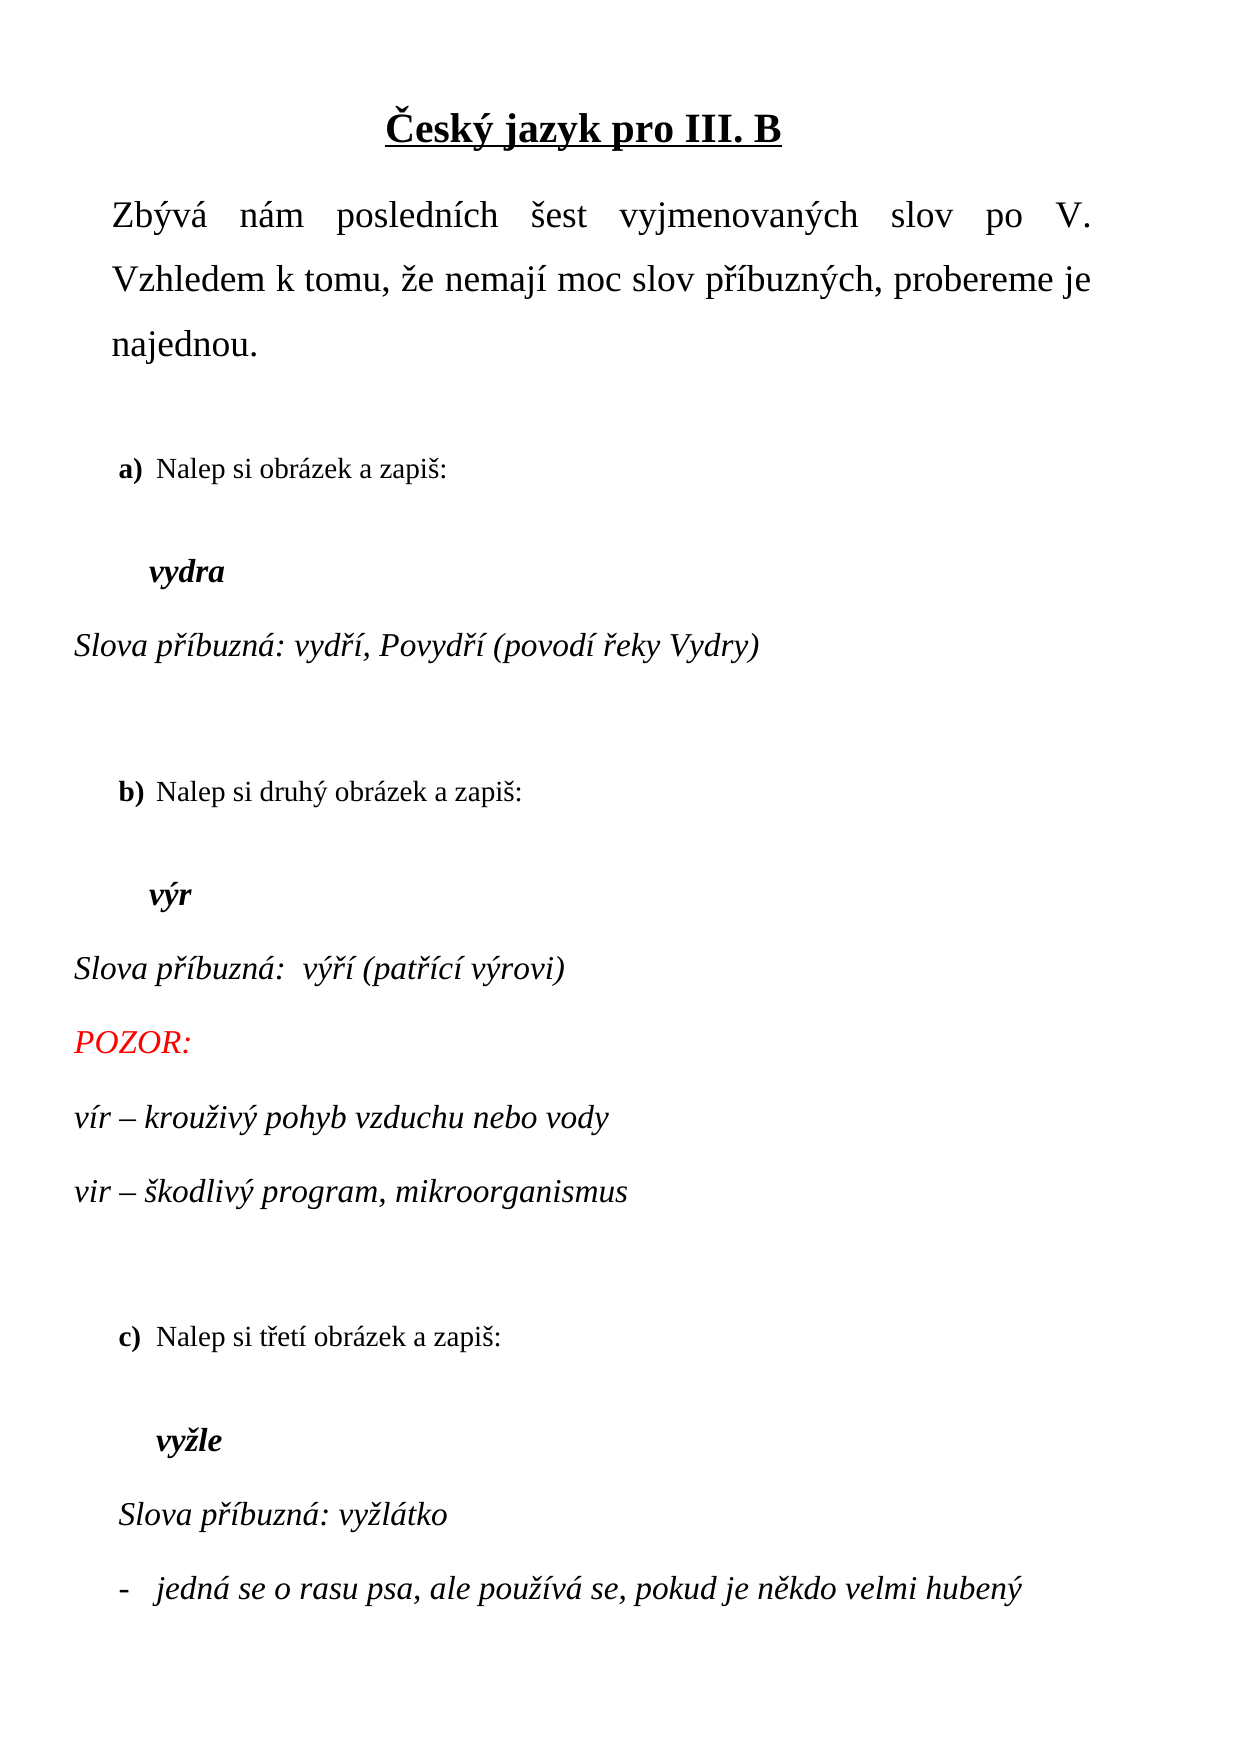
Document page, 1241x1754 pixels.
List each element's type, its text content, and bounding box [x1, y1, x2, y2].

list vyžle [156, 1420, 1093, 1458]
text Slova příbuzná: vyžlátko [118, 1494, 1093, 1533]
list vydra [149, 551, 1093, 590]
text POZOR: [74, 1023, 1093, 1061]
text Slova příbuzná: výří (patřící výrovi) [74, 949, 1093, 987]
list Zbývá nám posledních šest vyjmenovaných slov po V. Vzhledem k tomu, že nemají moc slov příbuzných, probereme je najednou. [111, 192, 1093, 364]
text Český jazyk pro III. B [74, 103, 1093, 151]
text vír – krouživý pohyb vzduchu nebo vody [74, 1097, 1093, 1135]
list Nalep si obrázek a zapiš: [118, 451, 1093, 484]
list jedná se o rasu psa, ale používá se, pokud je někdo velmi hubený [118, 1568, 1093, 1607]
list Nalep si druhý obrázek a zapiš: [118, 774, 1093, 807]
list Nalep si třetí obrázek a zapiš: [118, 1319, 1093, 1353]
text vir – škodlivý program, mikroorganismus [74, 1171, 1093, 1209]
text Slova příbuzná: vydří, Povydří (povodí řeky Vydry) [74, 626, 1093, 664]
list výr [149, 874, 1093, 913]
